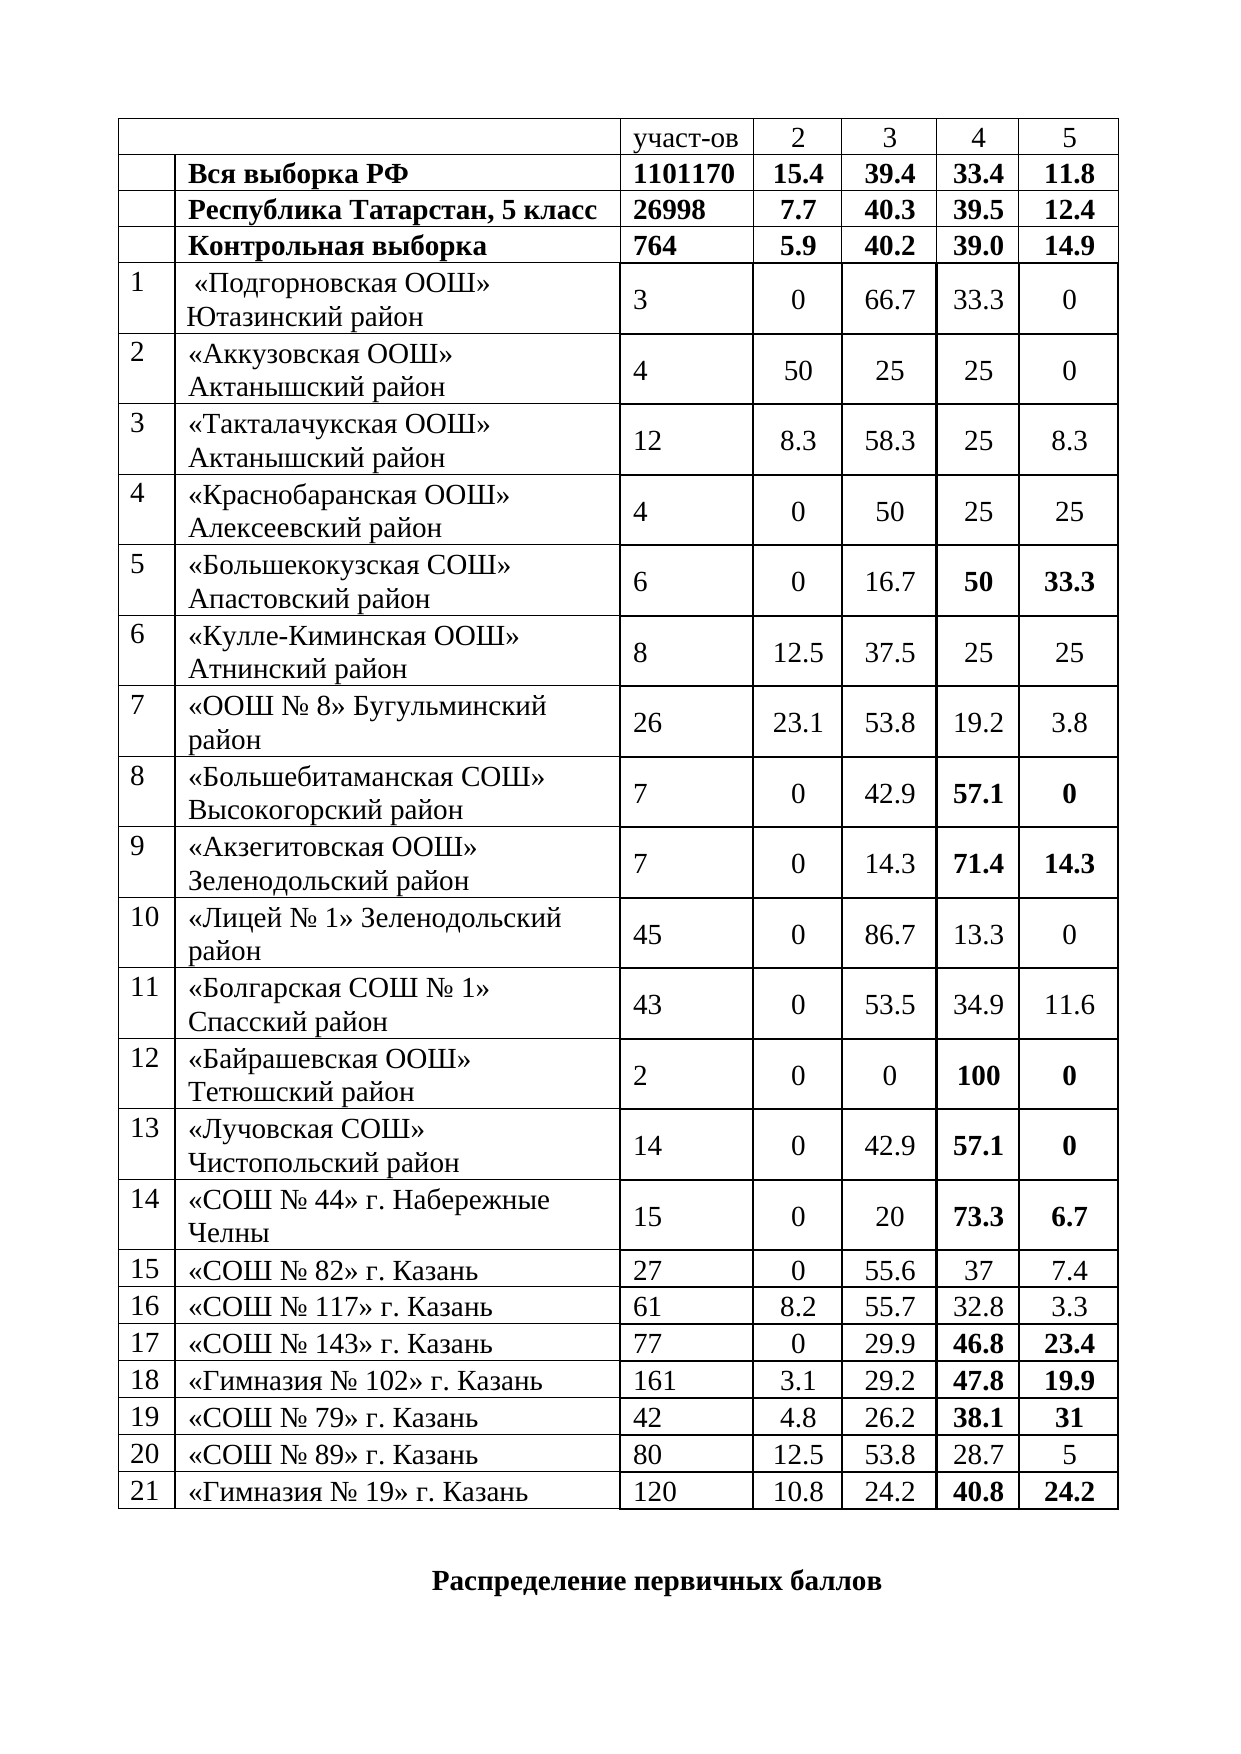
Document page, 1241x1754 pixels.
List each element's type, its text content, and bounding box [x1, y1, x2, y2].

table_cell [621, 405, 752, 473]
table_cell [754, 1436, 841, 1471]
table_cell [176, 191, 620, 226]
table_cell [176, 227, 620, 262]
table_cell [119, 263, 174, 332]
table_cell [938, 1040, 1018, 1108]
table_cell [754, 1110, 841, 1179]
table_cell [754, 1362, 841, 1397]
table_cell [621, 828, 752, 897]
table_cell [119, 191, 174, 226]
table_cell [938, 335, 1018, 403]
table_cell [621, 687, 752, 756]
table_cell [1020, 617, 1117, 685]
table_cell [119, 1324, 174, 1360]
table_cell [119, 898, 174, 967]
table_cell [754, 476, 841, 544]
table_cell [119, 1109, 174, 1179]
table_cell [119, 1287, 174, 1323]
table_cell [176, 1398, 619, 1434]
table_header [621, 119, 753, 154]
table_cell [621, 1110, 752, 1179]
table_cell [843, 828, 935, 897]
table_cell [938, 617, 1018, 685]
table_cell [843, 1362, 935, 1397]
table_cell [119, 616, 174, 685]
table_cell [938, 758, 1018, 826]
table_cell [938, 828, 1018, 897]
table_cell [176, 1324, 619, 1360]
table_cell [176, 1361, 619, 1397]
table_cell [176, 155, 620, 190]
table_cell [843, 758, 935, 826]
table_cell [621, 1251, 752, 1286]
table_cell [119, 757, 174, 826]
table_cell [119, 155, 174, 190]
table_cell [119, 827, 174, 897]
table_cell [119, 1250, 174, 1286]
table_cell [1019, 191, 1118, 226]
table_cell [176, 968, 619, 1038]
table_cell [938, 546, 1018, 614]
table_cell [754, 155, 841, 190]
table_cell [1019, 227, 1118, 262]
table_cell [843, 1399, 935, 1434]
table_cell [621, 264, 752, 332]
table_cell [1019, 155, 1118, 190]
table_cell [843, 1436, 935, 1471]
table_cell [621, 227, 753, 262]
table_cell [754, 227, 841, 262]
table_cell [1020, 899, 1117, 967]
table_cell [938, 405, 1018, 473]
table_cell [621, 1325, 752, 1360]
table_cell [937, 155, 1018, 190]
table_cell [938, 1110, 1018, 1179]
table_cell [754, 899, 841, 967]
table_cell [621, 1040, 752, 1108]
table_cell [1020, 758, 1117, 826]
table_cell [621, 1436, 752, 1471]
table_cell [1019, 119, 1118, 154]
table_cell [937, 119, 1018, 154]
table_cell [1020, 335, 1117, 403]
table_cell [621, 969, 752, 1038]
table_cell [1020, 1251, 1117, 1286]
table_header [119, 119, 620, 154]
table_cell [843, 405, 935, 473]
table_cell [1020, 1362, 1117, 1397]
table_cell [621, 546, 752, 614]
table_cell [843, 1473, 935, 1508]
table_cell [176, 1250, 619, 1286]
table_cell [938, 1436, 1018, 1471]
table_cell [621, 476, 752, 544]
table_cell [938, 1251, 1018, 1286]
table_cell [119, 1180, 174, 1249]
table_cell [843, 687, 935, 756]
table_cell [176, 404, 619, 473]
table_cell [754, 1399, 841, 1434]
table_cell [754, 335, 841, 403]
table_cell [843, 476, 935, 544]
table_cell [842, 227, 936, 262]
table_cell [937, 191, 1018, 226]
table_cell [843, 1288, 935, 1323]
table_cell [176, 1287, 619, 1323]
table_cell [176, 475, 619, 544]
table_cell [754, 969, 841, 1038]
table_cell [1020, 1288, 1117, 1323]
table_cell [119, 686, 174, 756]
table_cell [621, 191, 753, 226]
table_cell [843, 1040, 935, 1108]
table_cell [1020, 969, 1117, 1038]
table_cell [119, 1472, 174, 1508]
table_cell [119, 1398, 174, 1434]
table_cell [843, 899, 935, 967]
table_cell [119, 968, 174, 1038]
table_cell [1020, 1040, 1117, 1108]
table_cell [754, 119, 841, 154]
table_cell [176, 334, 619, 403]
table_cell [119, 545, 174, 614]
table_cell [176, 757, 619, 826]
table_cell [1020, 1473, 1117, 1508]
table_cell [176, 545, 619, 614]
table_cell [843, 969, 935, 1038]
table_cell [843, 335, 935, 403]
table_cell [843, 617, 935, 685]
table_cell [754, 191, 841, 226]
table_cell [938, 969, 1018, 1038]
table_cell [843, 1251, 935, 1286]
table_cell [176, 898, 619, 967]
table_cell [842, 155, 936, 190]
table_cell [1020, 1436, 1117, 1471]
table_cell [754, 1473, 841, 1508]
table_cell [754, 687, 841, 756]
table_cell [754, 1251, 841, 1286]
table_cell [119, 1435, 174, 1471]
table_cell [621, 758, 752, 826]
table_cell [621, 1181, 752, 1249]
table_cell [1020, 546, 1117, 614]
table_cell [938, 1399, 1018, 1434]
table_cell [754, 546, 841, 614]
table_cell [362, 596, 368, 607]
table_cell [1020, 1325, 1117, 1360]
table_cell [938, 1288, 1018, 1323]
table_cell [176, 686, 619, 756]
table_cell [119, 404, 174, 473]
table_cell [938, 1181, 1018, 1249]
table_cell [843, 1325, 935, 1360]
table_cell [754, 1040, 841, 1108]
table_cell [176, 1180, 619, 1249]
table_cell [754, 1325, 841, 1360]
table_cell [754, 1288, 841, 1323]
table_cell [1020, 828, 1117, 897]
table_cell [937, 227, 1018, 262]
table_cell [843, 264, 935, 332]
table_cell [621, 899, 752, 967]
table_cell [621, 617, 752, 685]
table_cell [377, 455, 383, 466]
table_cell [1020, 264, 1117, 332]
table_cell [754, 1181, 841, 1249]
text Распределение первичных баллов [118, 1563, 1122, 1596]
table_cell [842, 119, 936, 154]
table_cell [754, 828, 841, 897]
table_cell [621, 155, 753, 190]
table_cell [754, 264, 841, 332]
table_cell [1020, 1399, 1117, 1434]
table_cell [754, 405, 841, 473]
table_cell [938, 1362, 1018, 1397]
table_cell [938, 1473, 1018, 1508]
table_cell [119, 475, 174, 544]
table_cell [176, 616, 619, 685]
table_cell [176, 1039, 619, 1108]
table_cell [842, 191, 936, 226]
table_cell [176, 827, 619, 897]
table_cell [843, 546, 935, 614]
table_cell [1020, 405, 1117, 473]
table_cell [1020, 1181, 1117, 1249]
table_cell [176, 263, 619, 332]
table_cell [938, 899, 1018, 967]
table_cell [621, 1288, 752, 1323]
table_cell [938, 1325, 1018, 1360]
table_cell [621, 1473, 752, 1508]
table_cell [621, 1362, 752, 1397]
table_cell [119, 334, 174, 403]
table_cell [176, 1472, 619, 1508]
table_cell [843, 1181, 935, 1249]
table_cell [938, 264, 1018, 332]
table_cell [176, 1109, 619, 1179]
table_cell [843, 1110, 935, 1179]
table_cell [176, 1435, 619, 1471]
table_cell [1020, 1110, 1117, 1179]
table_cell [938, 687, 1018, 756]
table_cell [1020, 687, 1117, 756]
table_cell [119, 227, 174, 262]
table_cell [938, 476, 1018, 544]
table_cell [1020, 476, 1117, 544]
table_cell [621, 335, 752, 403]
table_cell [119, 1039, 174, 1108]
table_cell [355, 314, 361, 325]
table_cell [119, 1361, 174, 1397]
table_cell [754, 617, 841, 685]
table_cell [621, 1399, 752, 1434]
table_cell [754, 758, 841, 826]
